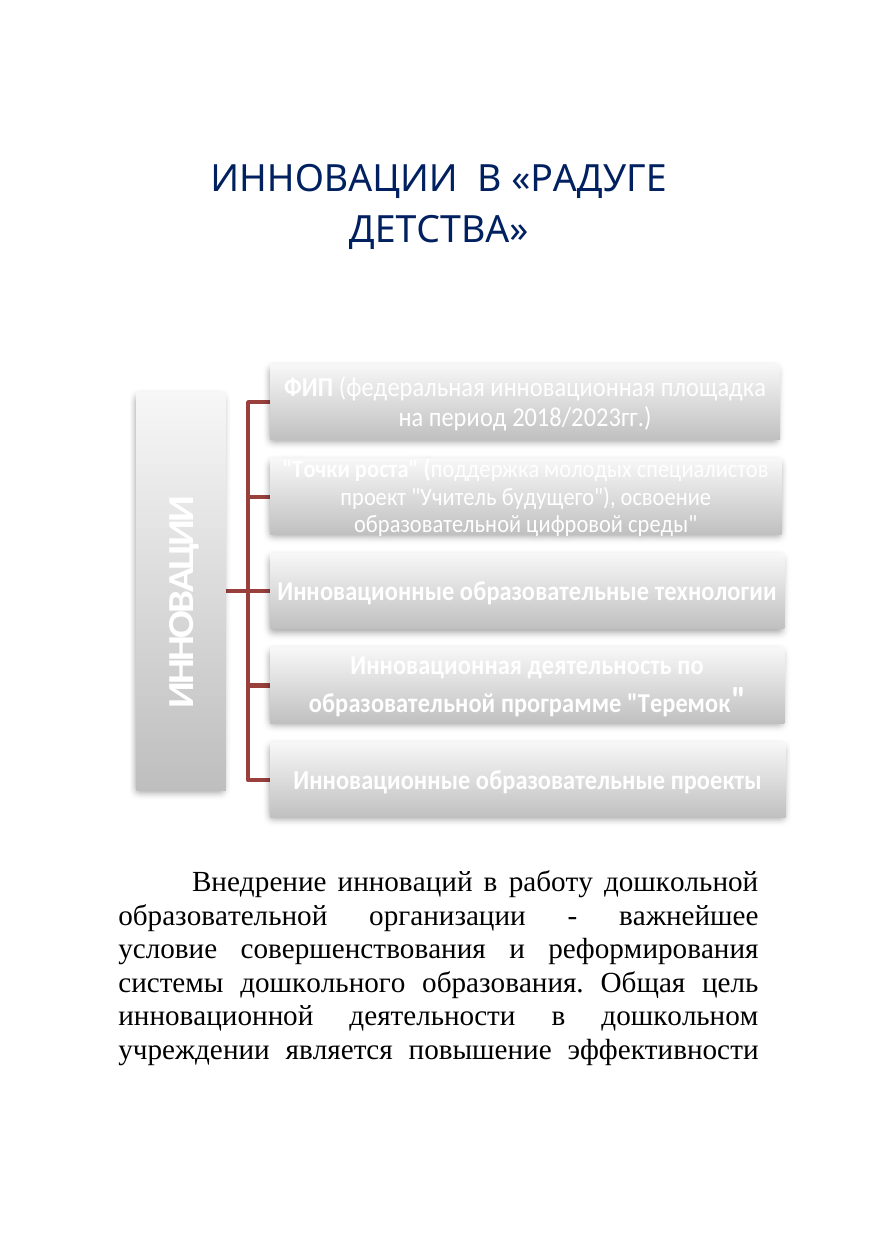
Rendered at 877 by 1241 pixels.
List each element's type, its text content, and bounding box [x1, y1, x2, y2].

text ИННОВАЦИИ В «РАДУГЕ ДЕТСТВА» [118, 152, 759, 254]
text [118, 864, 759, 1066]
